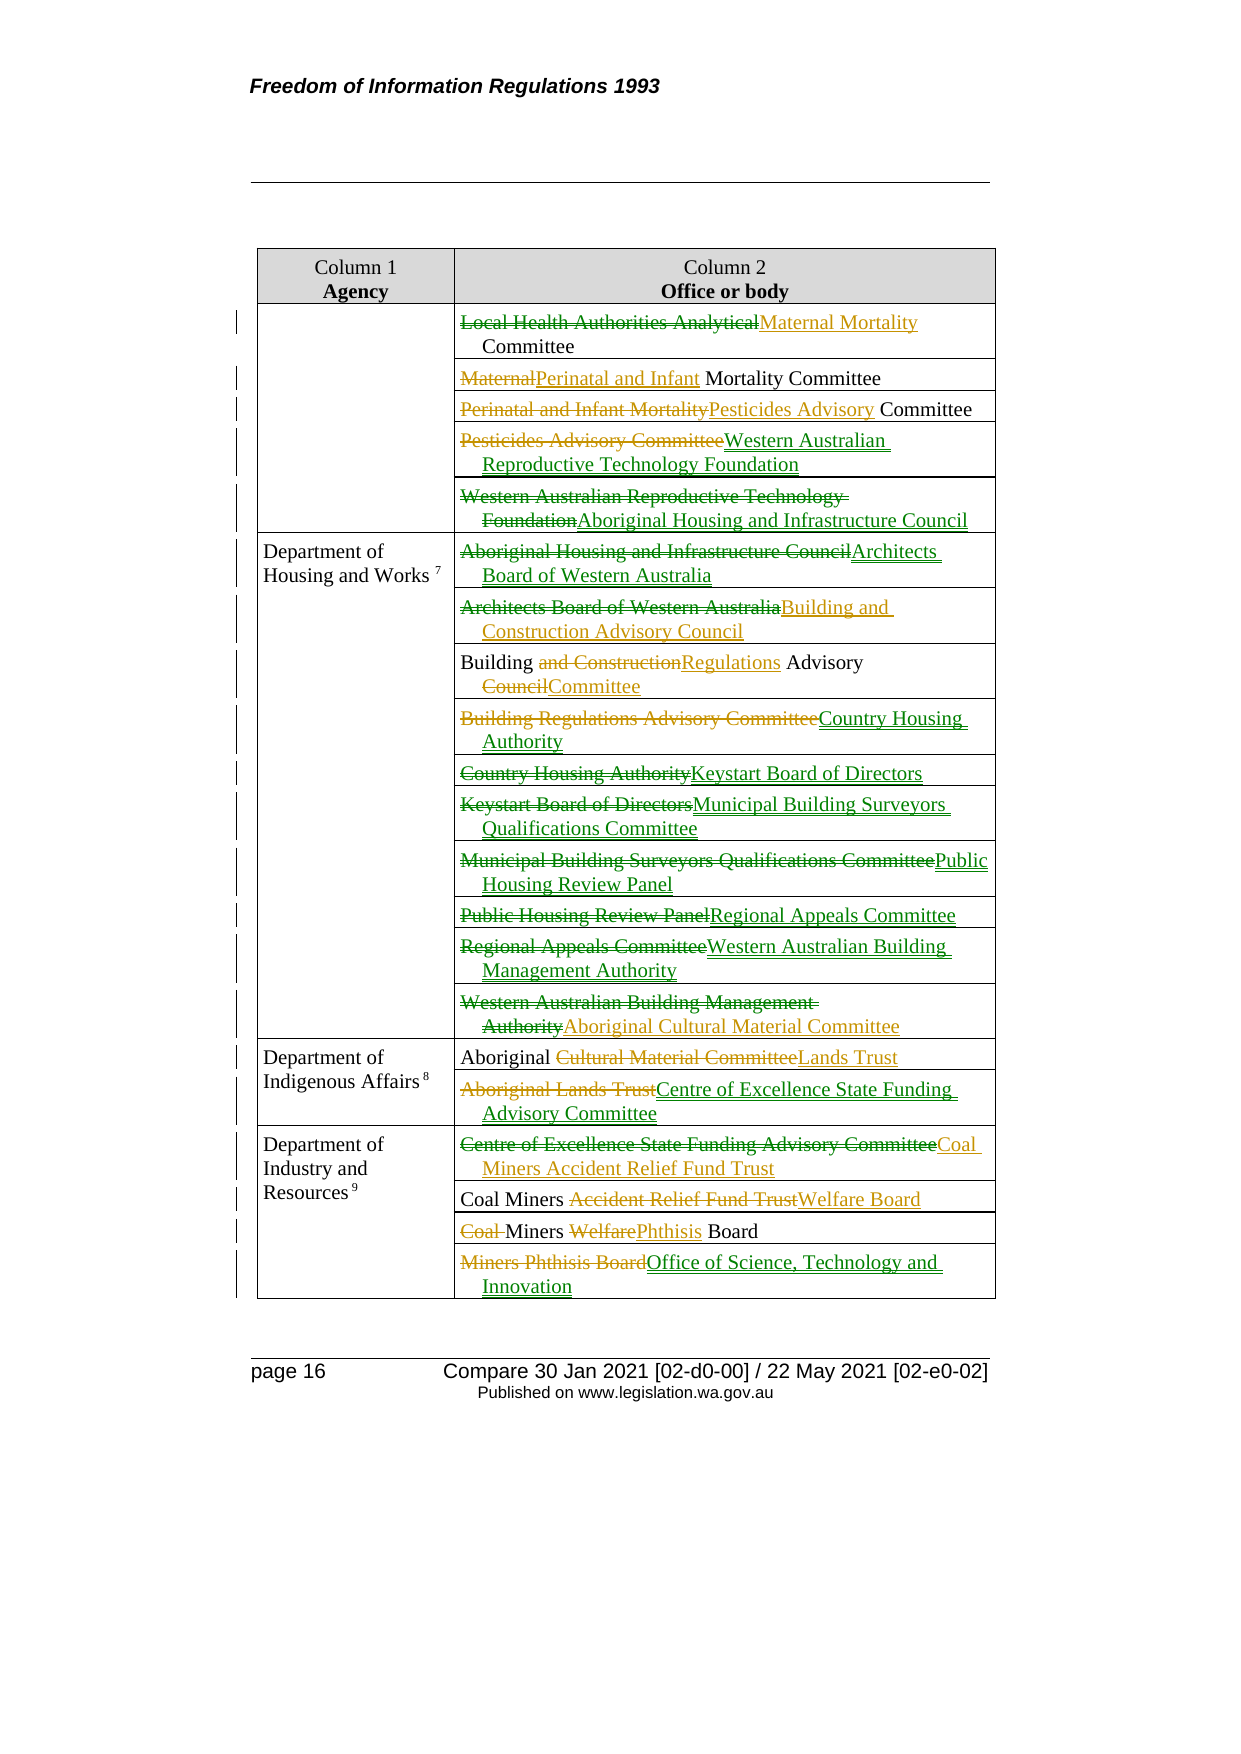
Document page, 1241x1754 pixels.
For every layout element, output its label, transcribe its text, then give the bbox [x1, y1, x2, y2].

table_header Column 2 Office or body [455, 249, 995, 303]
table_cell [455, 755, 995, 785]
table_cell [455, 533, 995, 587]
table_cell [455, 1070, 995, 1125]
table_cell [455, 841, 995, 896]
table_cell Department of Indigenous Affairs 8 [258, 1039, 454, 1125]
table_cell [455, 699, 995, 753]
table_cell [455, 588, 995, 643]
table_header Column 1 Agency [258, 249, 454, 303]
table_cell [455, 478, 995, 532]
table_cell Building Advisory [455, 644, 995, 698]
table_cell [455, 984, 995, 1038]
table_cell Department of Industry and Resources 9 [258, 1126, 454, 1298]
table_cell Committee [455, 304, 995, 358]
table_cell [455, 786, 995, 840]
table_cell Aboriginal [455, 1039, 995, 1069]
table_cell Miners Board [455, 1213, 995, 1243]
table_cell [455, 1126, 995, 1180]
table_cell [455, 897, 995, 927]
table_cell Mortality Committee [455, 359, 995, 390]
table_cell [455, 1244, 995, 1298]
table_cell [455, 928, 995, 982]
table_cell Committee [455, 391, 995, 421]
table_cell Coal Miners [455, 1181, 995, 1211]
table_cell [455, 422, 995, 476]
table_cell Department of Housing and Works 7 [258, 533, 454, 1038]
